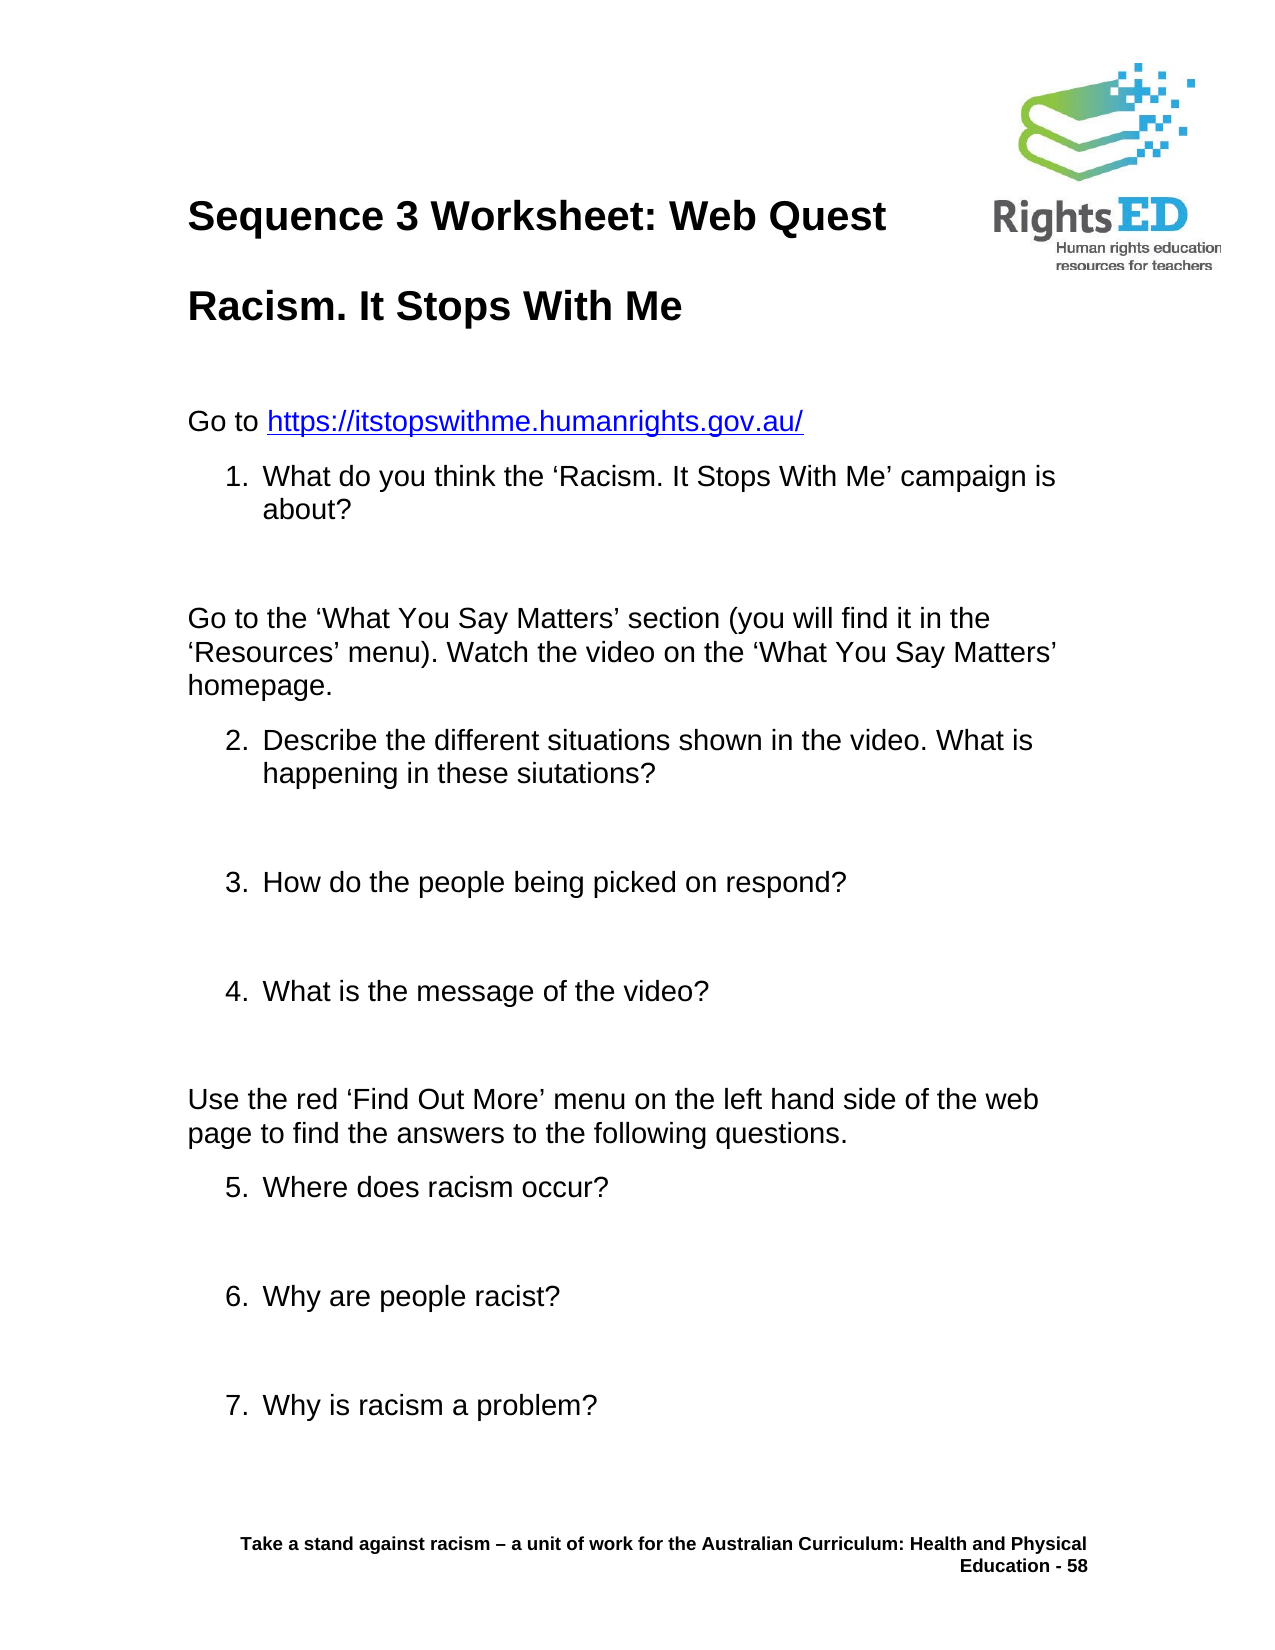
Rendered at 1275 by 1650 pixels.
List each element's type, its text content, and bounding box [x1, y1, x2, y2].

list Why are people racist? [225, 1279, 1087, 1312]
list Why is racism a problem? [225, 1388, 1087, 1421]
text Go to the ‘What You Say Matters’ section (you will find it in the ‘Resources’ menu). Watch the video on the ‘What You Say Matters’ homepage. [187, 601, 1087, 702]
text Go to https://itstopswithme.humanrights.gov.au/ [187, 404, 1087, 438]
list Describe the different situations shown in the video. What is happening in these siutations? [225, 722, 1087, 789]
list How do the people being picked on respond? [225, 865, 1087, 898]
subtitle Racism. It Stops With Me [187, 281, 1087, 329]
picture [994, 63, 1221, 270]
list What do you think the ‘Racism. It Stops With Me’ campaign is about? [225, 459, 1087, 526]
text Use the red ‘Find Out More’ menu on the left hand side of the web page to find the answers to the following questions. [187, 1082, 1087, 1149]
list What is the message of the video? [225, 973, 1087, 1007]
subtitle Sequence 3 Worksheet: Web Quest [187, 192, 994, 239]
list Where does racism occur? [225, 1170, 1087, 1204]
